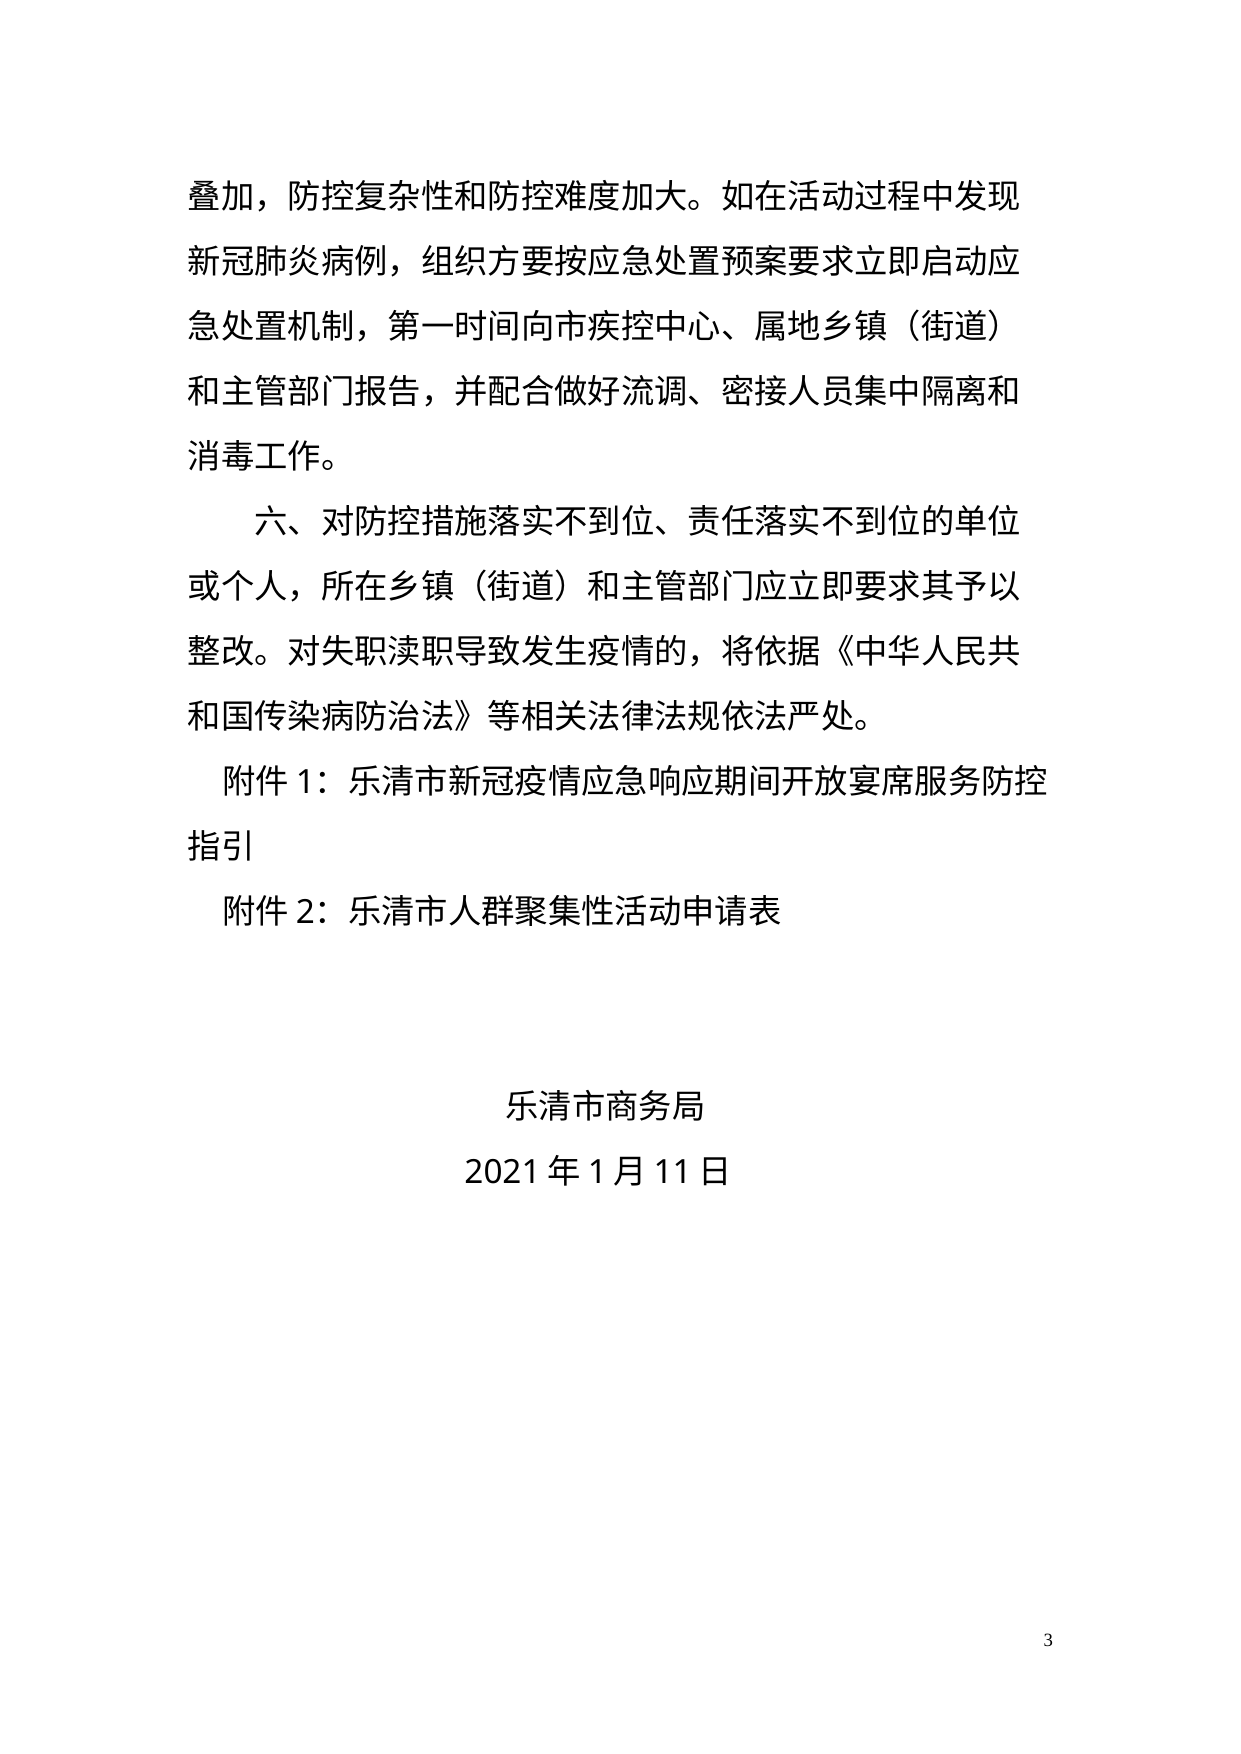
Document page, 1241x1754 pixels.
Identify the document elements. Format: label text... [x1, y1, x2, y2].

text 附件2：乐清市人群聚集性活动申请表 [187, 877, 1053, 942]
text 附件1：乐清市新冠疫情应急响应期间开放宴席服务防控指引 [187, 747, 1053, 877]
list 对防控措施落实不到位、责任落实不到位的单位或个人，所在乡镇（街道）和主管部门应立即要求其予以整改。对失职渎职导致发生疫情的，将依据《中华人民共和国传染病防治法》等相关法律法规依法严处。 [187, 487, 1053, 747]
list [187, 162, 1053, 487]
text 乐清市商务局 [187, 1072, 1053, 1137]
text 2021年1月11日 [187, 1137, 1053, 1202]
